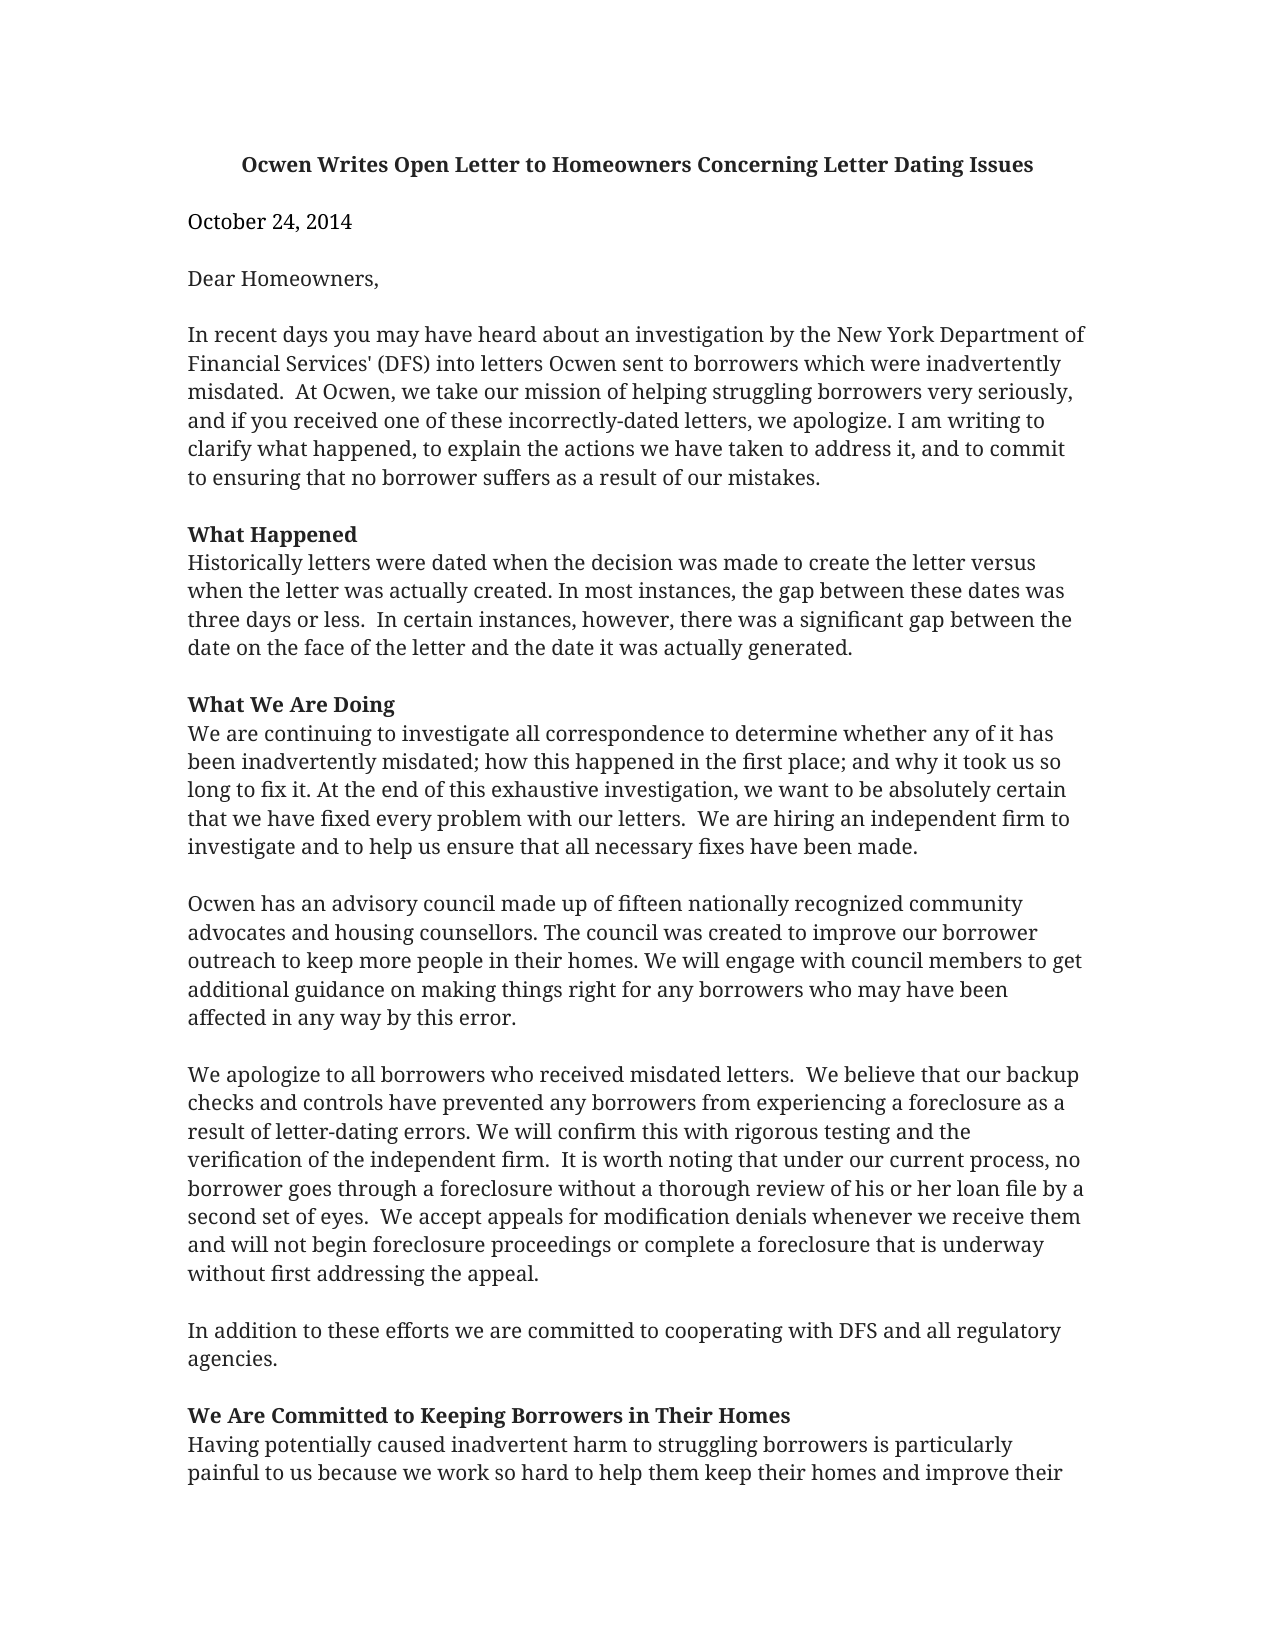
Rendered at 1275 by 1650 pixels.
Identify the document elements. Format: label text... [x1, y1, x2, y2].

text Historically letters were dated when the decision was made to create the letter versus when the letter was actually created. In most instances, the gap between these dates was three days or less. In certain instances, however, there was a significant gap between the date on the face of the letter and the date it was actually generated. [187, 548, 1087, 662]
text We apologize to all borrowers who received misdated letters. We believe that our backup checks and controls have prevented any borrowers from experiencing a foreclosure as a result of letter-dating errors. We will confirm this with rigorous testing and the verification of the independent firm. It is worth noting that under our current process, no borrower goes through a foreclosure without a thorough review of his or her loan file by a second set of eyes. We accept appeals for modification denials whenever we receive them and will not begin foreclosure proceedings or complete a foreclosure that is underway without first addressing the appeal. In addition to these efforts we are committed to cooperating with DFS and all regulatory agencies. [187, 1060, 1087, 1373]
text In recent days you may have heard about an investigation by the New York Department of Financial Services' (DFS) into letters Ocwen sent to borrowers which were inadvertently misdated. At Ocwen, we take our mission of helping struggling borrowers very seriously, and if you received one of these incorrectly-dated letters, we apologize. I am writing to clarify what happened, to explain the actions we have taken to address it, and to commit to ensuring that no borrower suffers as a result of our mistakes. [187, 321, 1087, 491]
text We are continuing to investigate all correspondence to determine whether any of it has been inadvertently misdated; how this happened in the first place; and why it took us so long to fix it. At the end of this exhaustive investigation, we want to be absolutely certain that we have fixed every problem with our letters. We are hiring an independent firm to investigate and to help us ensure that all necessary fixes have been made. [187, 719, 1087, 861]
text What We Are Doing [187, 690, 1087, 719]
text Dear Homeowners, [187, 264, 1087, 292]
text What Happened [187, 520, 1087, 548]
text October 24, 2014 [187, 207, 1087, 235]
text Ocwen Writes Open Letter to Homeowners Concerning Letter Dating Issues [187, 150, 1087, 178]
text Ocwen has an advisory council made up of fifteen nationally recognized community advocates and housing counsellors. The council was created to improve our borrower outreach to keep more people in their homes. We will engage with council members to get additional guidance on making things right for any borrowers who may have been affected in any way by this error. [187, 889, 1087, 1032]
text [187, 1401, 1087, 1487]
